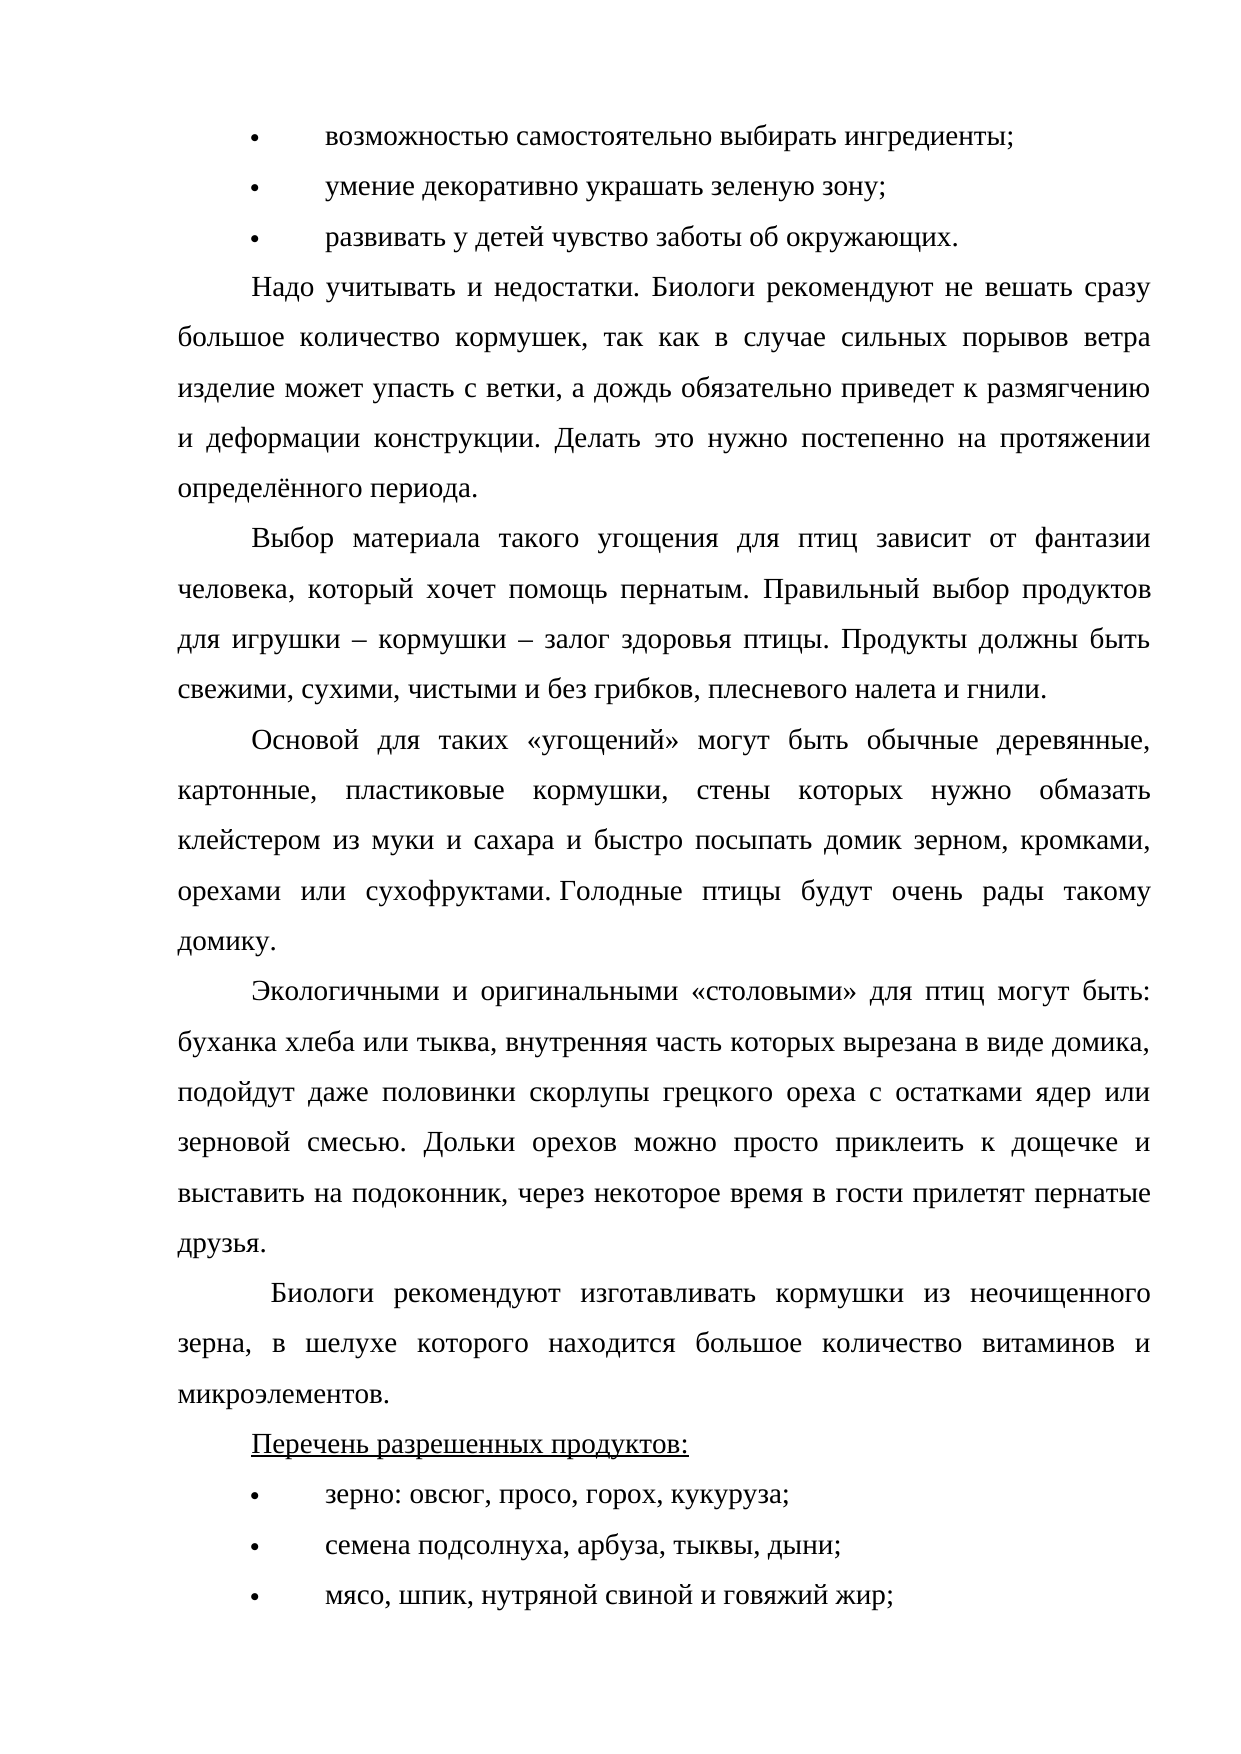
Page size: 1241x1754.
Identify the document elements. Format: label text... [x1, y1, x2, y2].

text Основой для таких «угощений» могут быть обычные деревянные, картонные, пластиковые кормушки, стены которых нужно обмазать клейстером из муки и сахара и быстро посыпать домик зерном, кромками, орехами или сухофруктами. Голодные птицы будут очень рады такому домику. [177, 722, 1152, 957]
list развивать у детей чувство заботы об окружающих. [177, 219, 1152, 252]
text Надо учитывать и недостатки. Биологи рекомендуют не вешать сразу большое количество кормушек, так как в случае сильных порывов ветра изделие может упасть с ветки, а дождь обязательно приведет к размягчению и деформации конструкции. Делать это нужно постепенно на протяжении определённого периода. [177, 269, 1152, 504]
text Экологичными и оригинальными «столовыми» для птиц могут быть: буханка хлеба или тыква, внутренняя часть которых вырезана в виде домика, подойдут даже половинки скорлупы грецкого ореха с остатками ядер или зерновой смесью. Дольки орехов можно просто приклеить к дощечке и выставить на подоконник, через некоторое время в гости прилетят пернатые друзья. [177, 973, 1152, 1258]
list зерно: овсюг, просо, горох, кукуруза; [177, 1477, 1152, 1510]
list возможностью самостоятельно выбирать ингредиенты; [177, 118, 1152, 152]
list умение декоративно украшать зеленую зону; [177, 168, 1152, 202]
text Перечень разрешенных продуктов: [177, 1426, 1152, 1460]
list семена подсолнуха, арбуза, тыквы, дыни; [177, 1527, 1152, 1560]
text Выбор материала такого угощения для птиц зависит от фантазии человека, который хочет помощь пернатым. Правильный выбор продуктов для игрушки – кормушки – залог здоровья птицы. Продукты должны быть свежими, сухими, чистыми и без грибков, плесневого налета и гнили. [177, 521, 1152, 705]
list мясо, шпик, нутряной свиной и говяжий жир; [177, 1577, 1152, 1611]
text Биологи рекомендуют изготавливать кормушки из неочищенного зерна, в шелухе которого находится большое количество витаминов и микроэлементов. [177, 1275, 1152, 1409]
